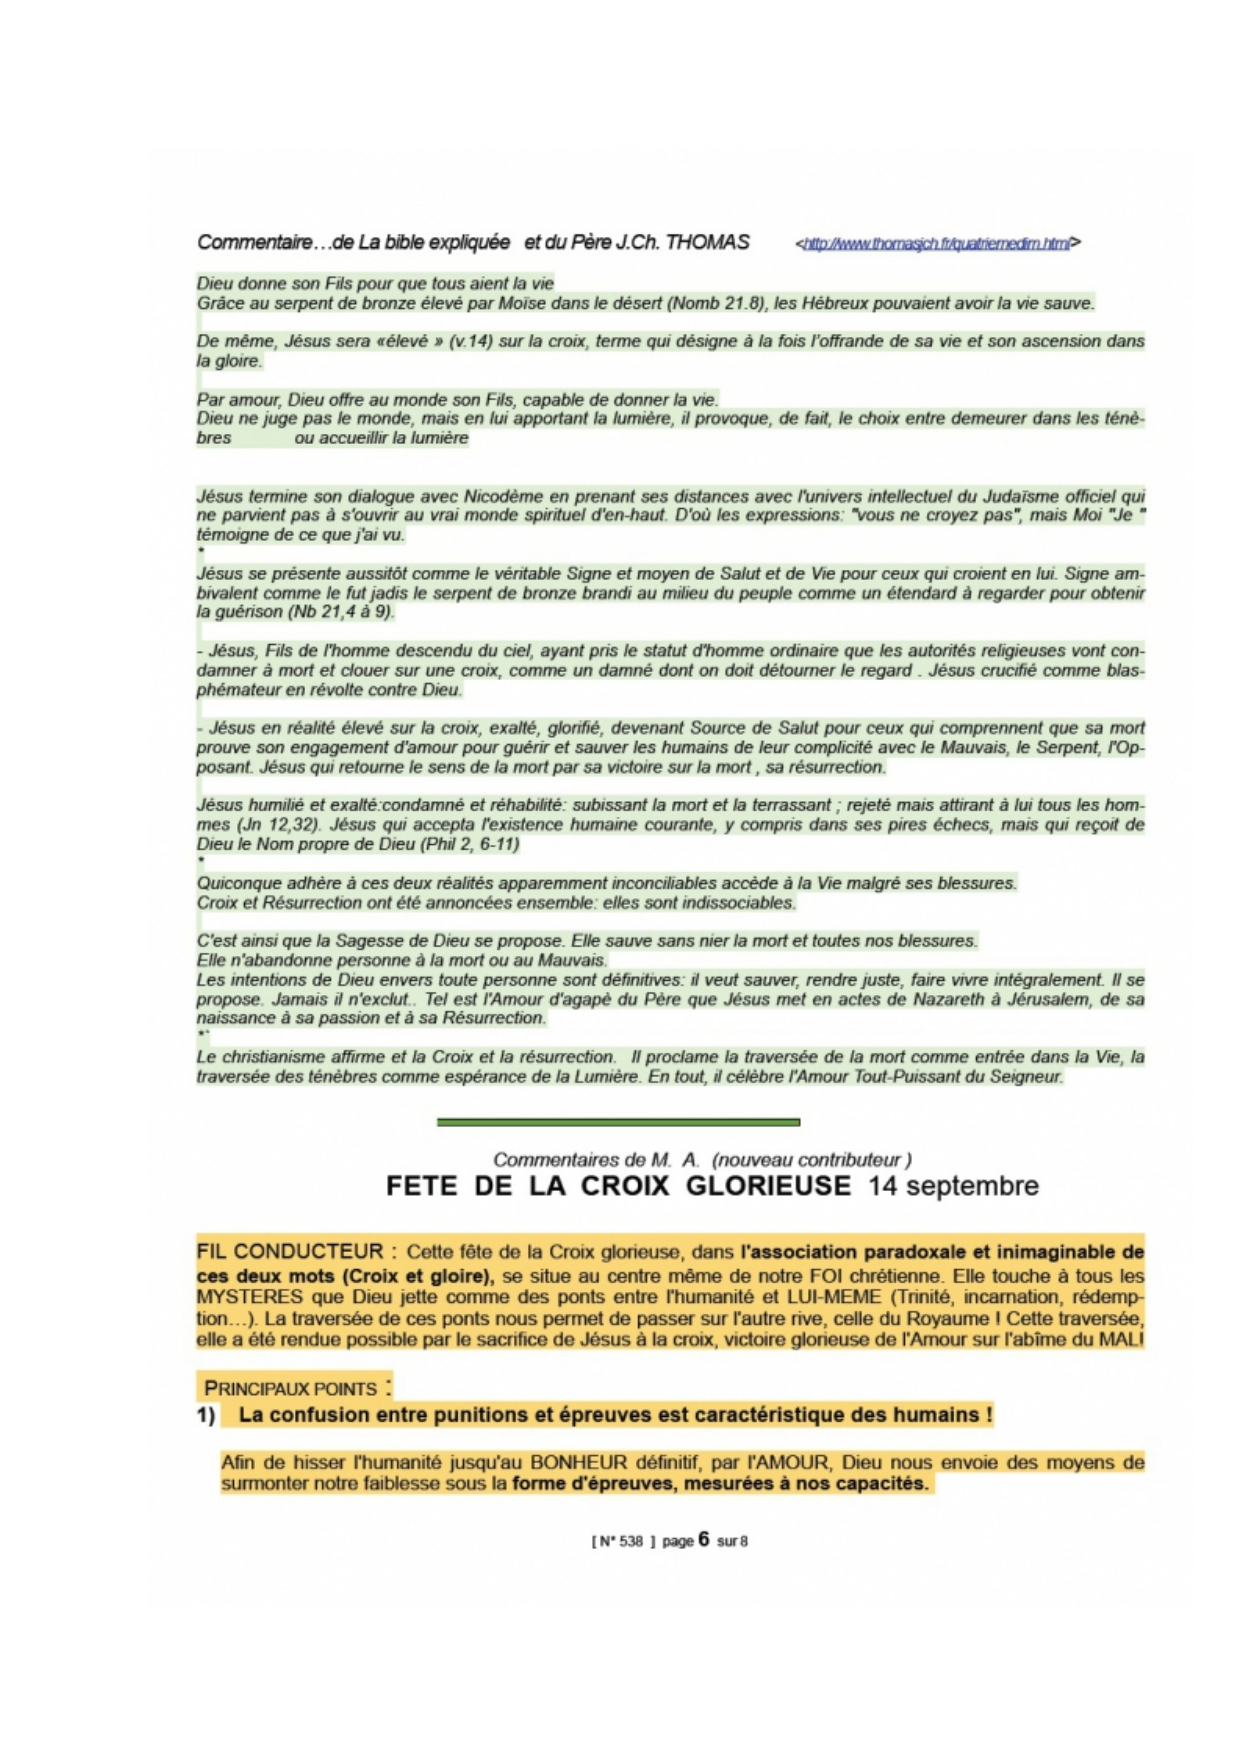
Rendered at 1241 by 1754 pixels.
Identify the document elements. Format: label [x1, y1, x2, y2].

picture [147, 147, 1195, 1607]
